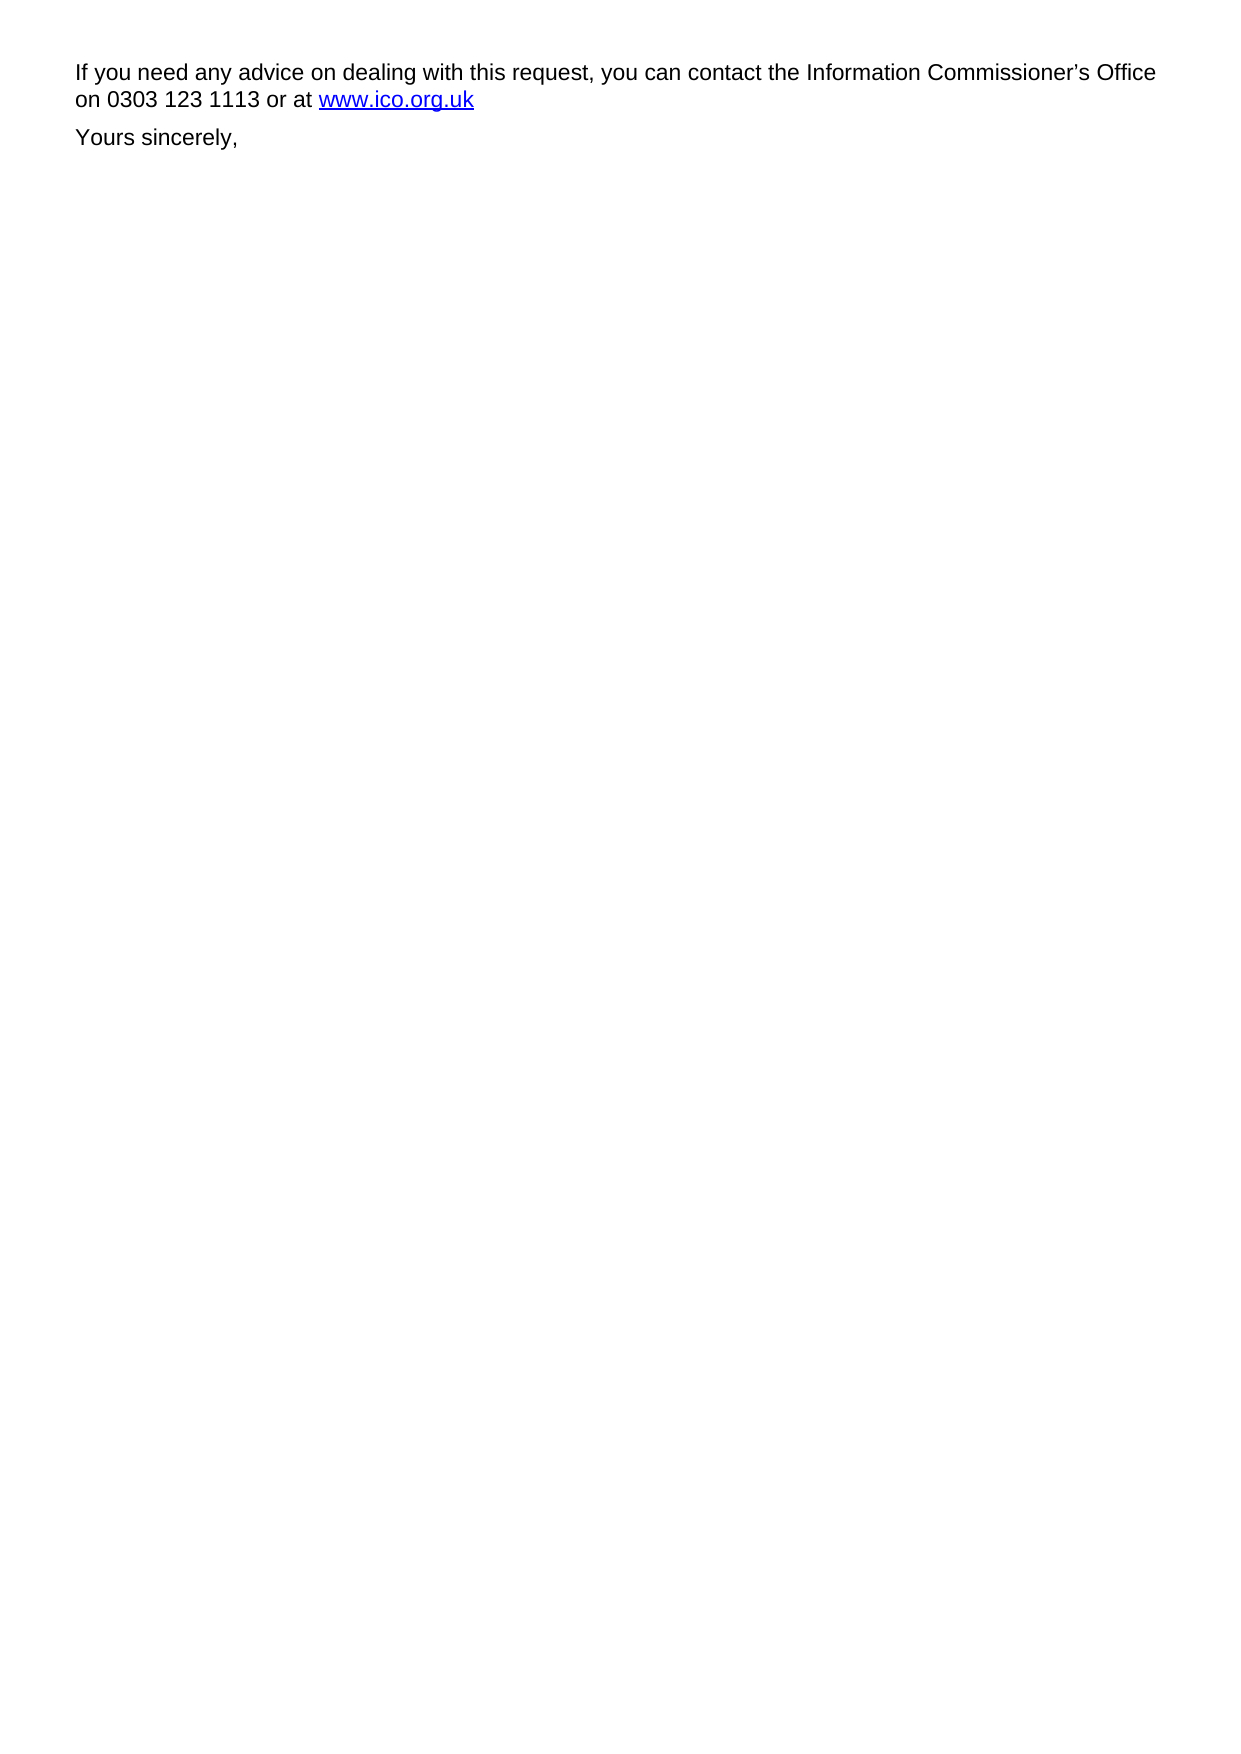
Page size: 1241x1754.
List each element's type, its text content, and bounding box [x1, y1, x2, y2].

text If you need any advice on dealing with this request, you can contact the Information Commissioner’s Office on 0303 123 1113 or at www.ico.org.uk [75, 59, 1165, 112]
text Yours sincerely, [75, 124, 1165, 151]
